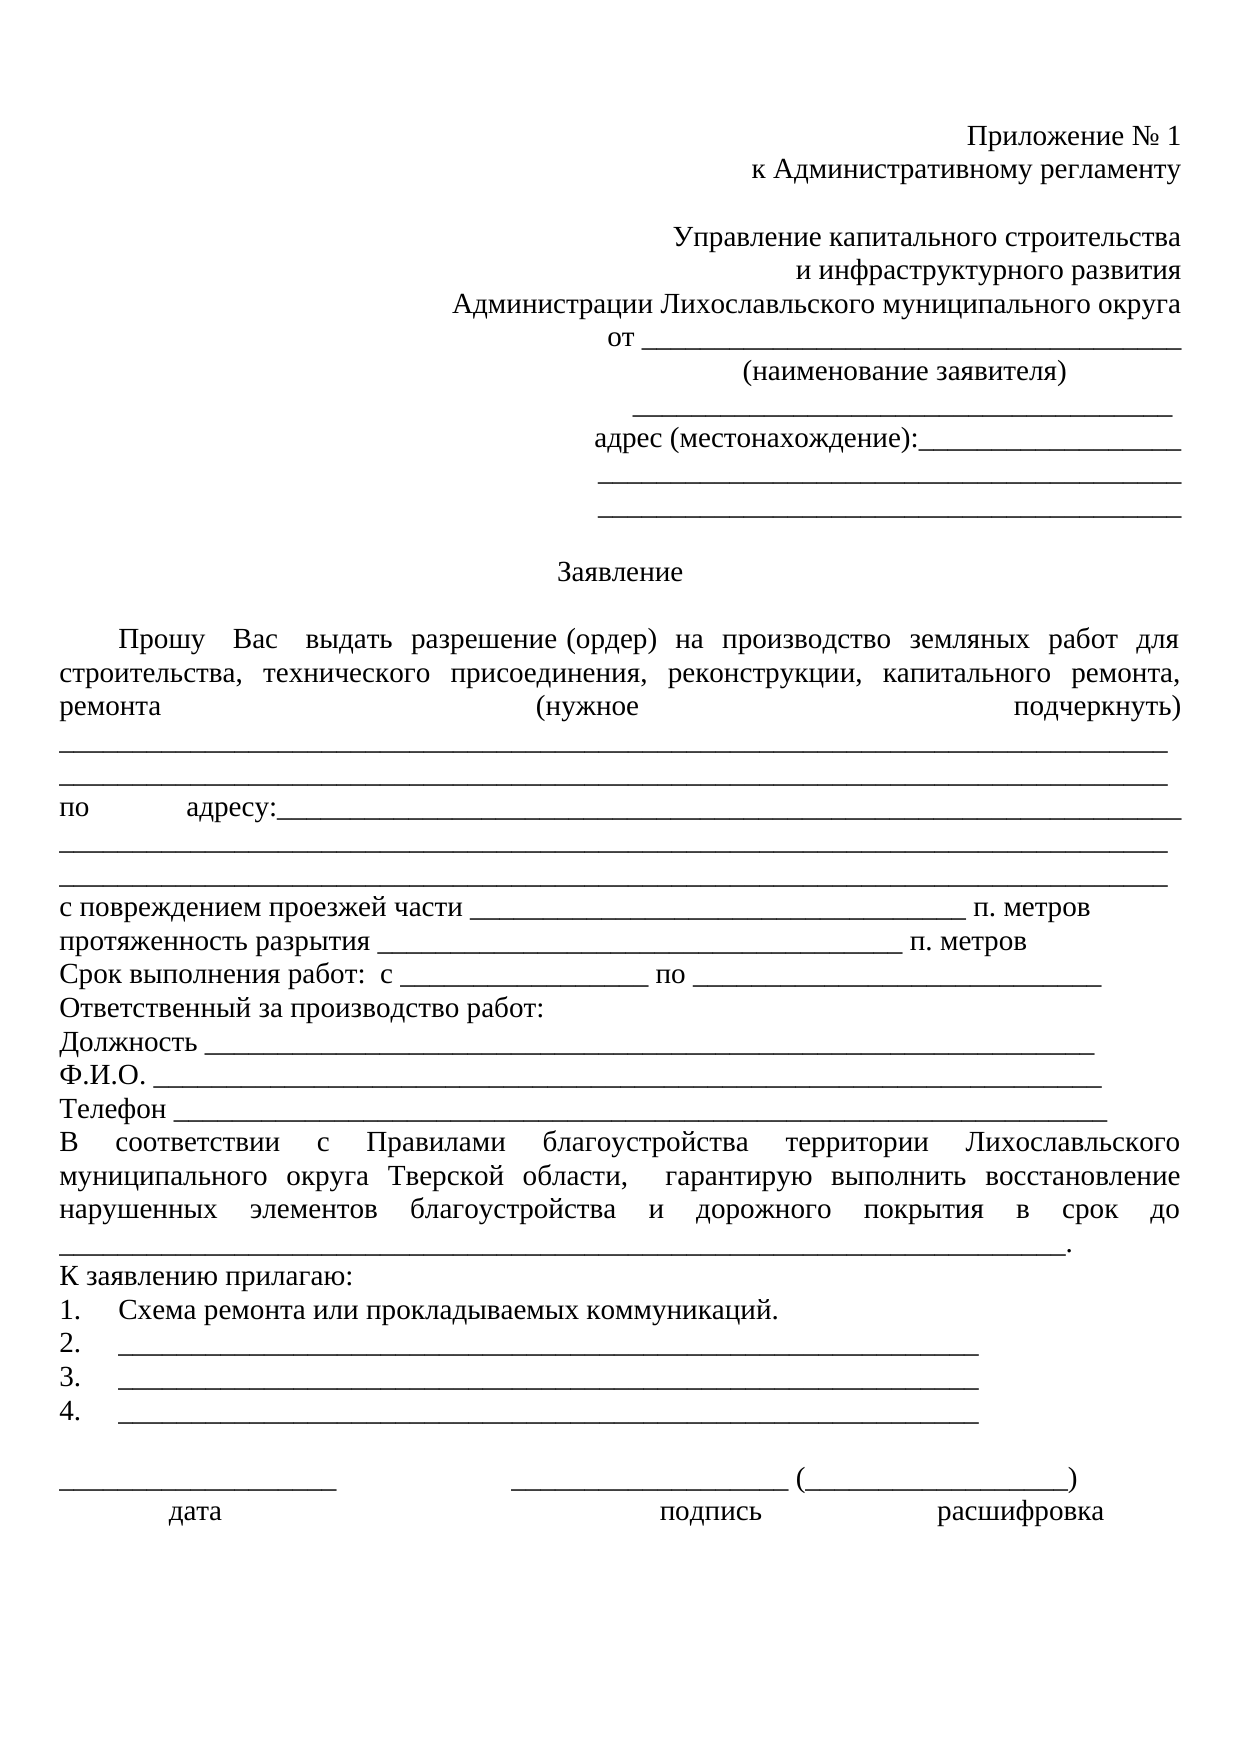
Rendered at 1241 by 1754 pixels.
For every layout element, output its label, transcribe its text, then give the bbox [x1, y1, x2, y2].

list ___________________________________________________________ [59, 1393, 1181, 1426]
text Срок выполнения работ: с _________________ по ____________________________ [59, 957, 1181, 990]
list Схема ремонта или прокладываемых коммуникаций. [59, 1292, 1181, 1326]
text Должность _____________________________________________________________ [59, 1024, 1181, 1057]
text _____________________________________ [59, 386, 1181, 420]
text ________________________________________ [59, 487, 1181, 521]
text ________________________________________ [59, 453, 1181, 487]
text (наименование заявителя) [59, 353, 1181, 386]
text Ответственный за производство работ: [59, 990, 1181, 1024]
text Ф.И.О. _________________________________________________________________ [59, 1057, 1181, 1091]
text протяженность разрытия ____________________________________ п. метров [59, 923, 1181, 957]
text адрес (местонахождение):__________________ [59, 420, 1181, 453]
text и инфраструктурного развития [59, 252, 1181, 286]
text дата подпись расшифровка [59, 1493, 1181, 1527]
text к Административному регламенту [59, 152, 1181, 185]
text В соответствии с Правилами благоустройства территории Лихославльского муниципального округа Тверской области, гарантирую выполнить восстановление нарушенных элементов благоустройства и дорожного покрытия в срок до _____________________________________________________________________. [59, 1124, 1181, 1258]
list ___________________________________________________________ [59, 1359, 1181, 1393]
text Приложение № 1 [59, 118, 1181, 152]
text ____________________________________________________________________________ [59, 856, 1181, 889]
text от _____________________________________ [59, 319, 1181, 353]
text Телефон ________________________________________________________________ [59, 1091, 1181, 1124]
text по адресу:______________________________________________________________ ____________________________________________________________________________ [59, 789, 1181, 856]
text Прошу Вас выдать разрешение (ордер) на производство земляных работ для строительства, технического присоединения, реконструкции, капитального ремонта, ремонта (нужное подчеркнуть) ________________________________________________________________________________________________________________________________________________________ [59, 621, 1181, 789]
text ___________________ ___________________ (__________________) [59, 1460, 1181, 1493]
text с повреждением проезжей части __________________________________ п. метров [59, 889, 1181, 923]
list ___________________________________________________________ [59, 1326, 1181, 1359]
text Администрации Лихославльского муниципального округа [59, 286, 1181, 319]
text Заявление [59, 554, 1181, 588]
text К заявлению прилагаю: [59, 1258, 1181, 1292]
text Управление капитального строительства [59, 219, 1181, 252]
